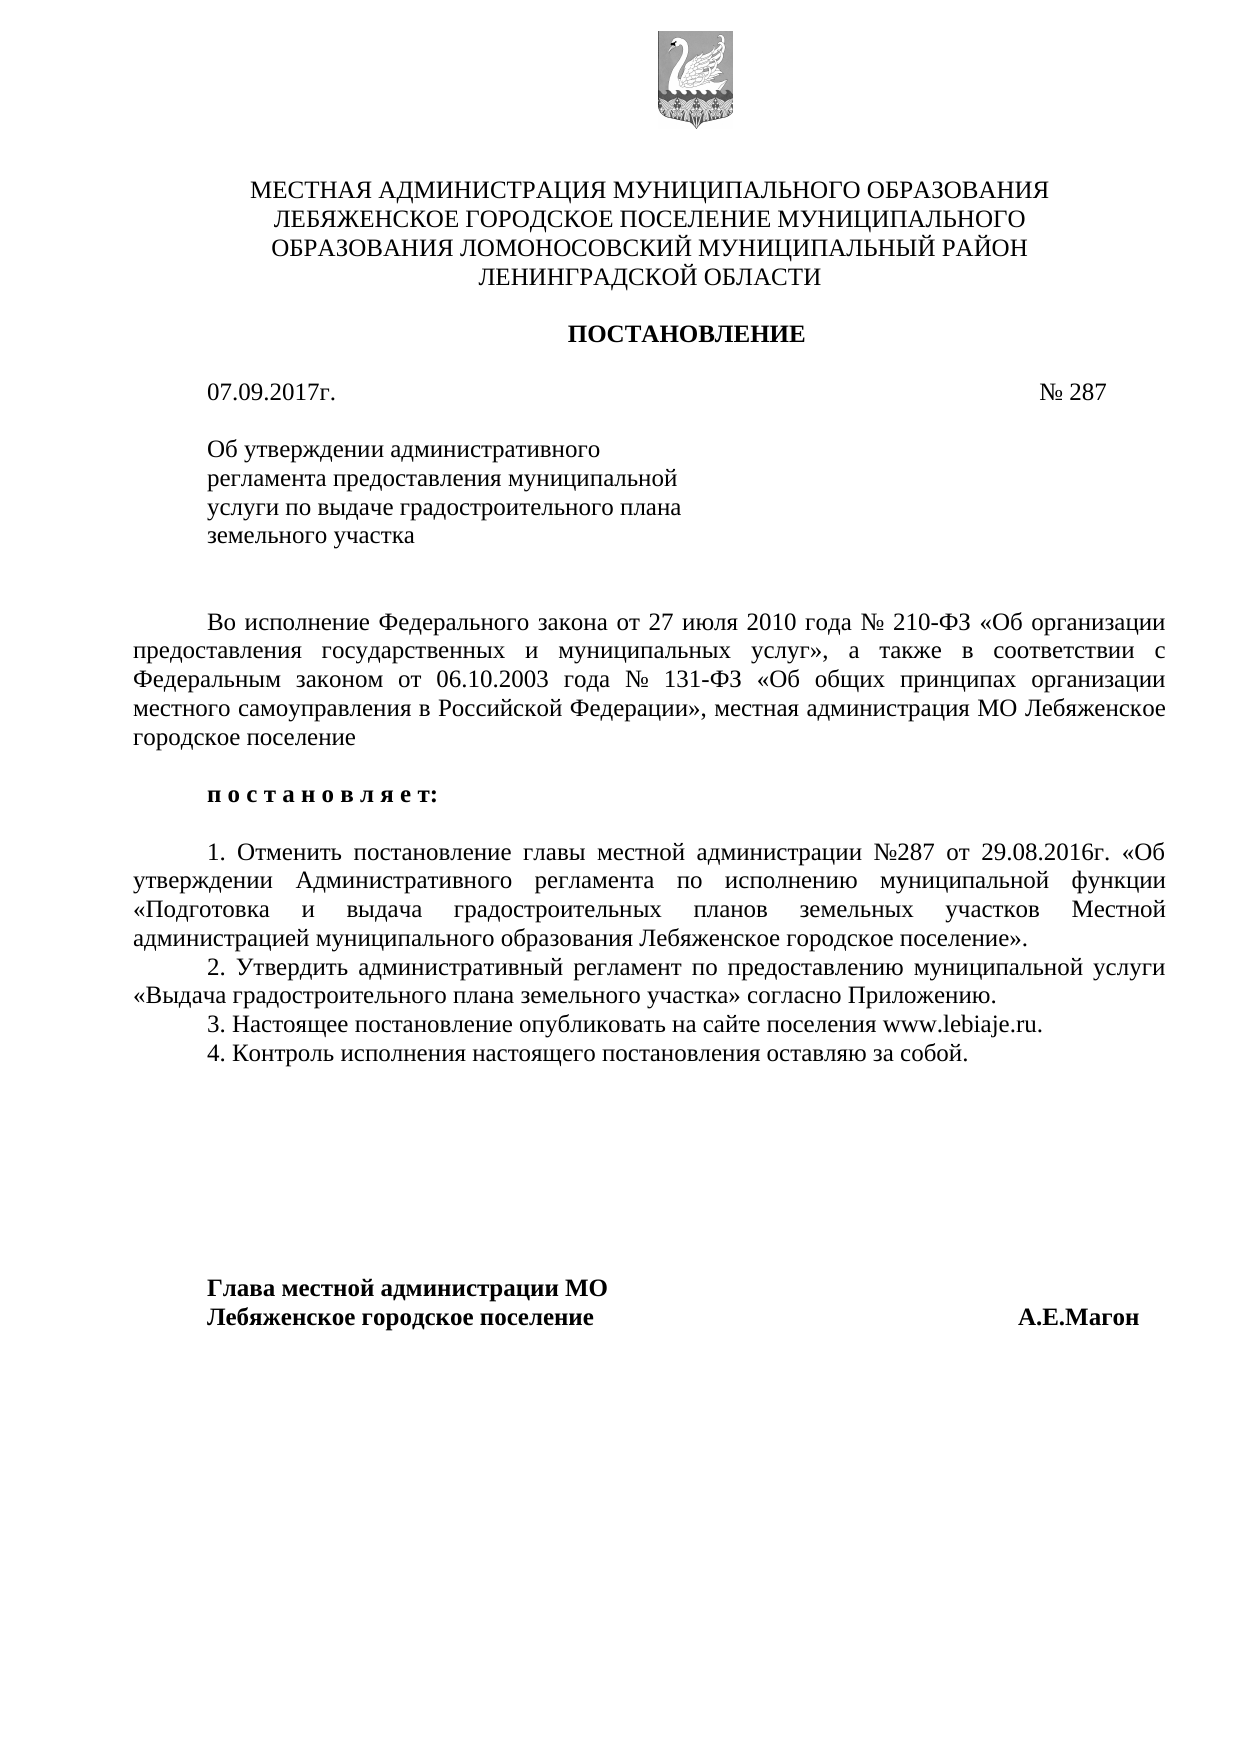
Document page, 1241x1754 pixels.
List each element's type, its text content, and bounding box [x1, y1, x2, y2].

text ОБРАЗОВАНИЯ ЛОМОНОСОВСКИЙ МУНИЦИПАЛЬНЫЙ РАЙОН [133, 233, 1167, 262]
text земельного участка [133, 521, 1167, 549]
text ЛЕБЯЖЕНСКОЕ ГОРОДСКОЕ ПОСЕЛЕНИЕ МУНИЦИПАЛЬНОГО [133, 204, 1167, 233]
text п о с т а н о в л я е т: [133, 779, 1167, 808]
text Во исполнение Федерального закона от 27 июля 2010 года № 210-ФЗ «Об организации предоставления государственных и муниципальных услуг», а также в соответствии с Федеральным законом от 06.10.2003 года № 131-ФЗ «Об общих принципах организации местного самоуправления в Российской Федерации», местная администрация МО Лебяженское городское поселение [133, 607, 1167, 751]
text Об утверждении административного [133, 434, 1167, 463]
text 2. Утвердить административный регламент по предоставлению муниципальной услуги «Выдача градостроительного плана земельного участка» согласно Приложению. [133, 952, 1167, 1009]
text Глава местной администрации МО [133, 1273, 1167, 1302]
text 07.09.2017г. № 287 [133, 377, 1167, 406]
text Лебяженское городское поселение А.Е.Магон [133, 1302, 1167, 1330]
text МЕСТНАЯ АДМИНИСТРАЦИЯ МУНИЦИПАЛЬНОГО ОБРАЗОВАНИЯ [133, 176, 1167, 204]
text 4. Контроль исполнения настоящего постановления оставляю за собой. [133, 1038, 1167, 1067]
text регламента предоставления муниципальной [133, 463, 1167, 492]
text ПОСТАНОВЛЕНИЕ [133, 319, 1167, 348]
text 1. Отменить постановление главы местной администрации №287 от 29.08.2016г. «Об утверждении Административного регламента по исполнению муниципальной функции «Подготовка и выдача градостроительных планов земельных участков Местной администрацией муниципального образования Лебяженское городское поселение». [133, 837, 1167, 952]
text ЛЕНИНГРАДСКОЙ ОБЛАСТИ [133, 262, 1167, 291]
text 3. Настоящее постановление опубликовать на сайте поселения www.lebiaje.ru. [133, 1009, 1167, 1038]
text услуги по выдаче градостроительного плана [133, 492, 1167, 521]
